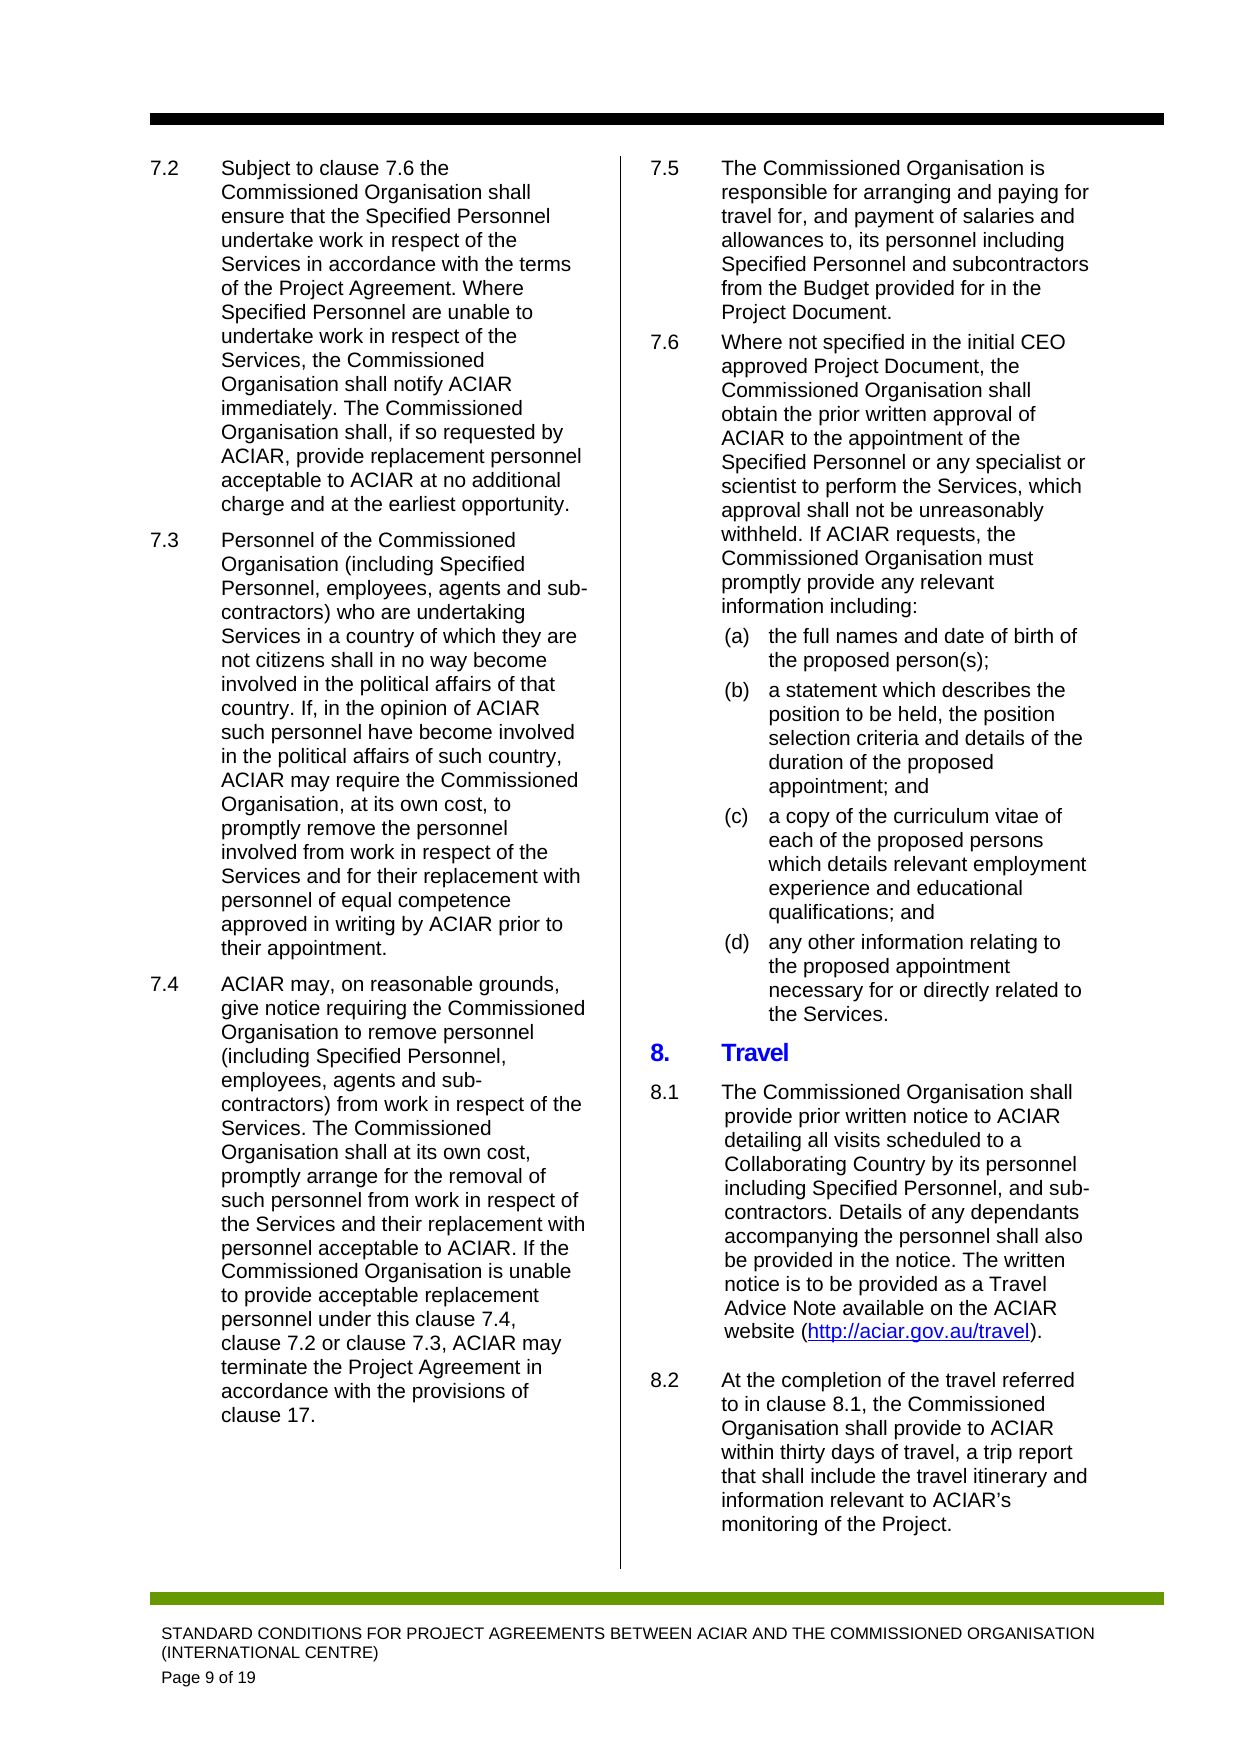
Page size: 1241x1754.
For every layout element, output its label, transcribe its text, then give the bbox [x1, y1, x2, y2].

text any other information relating to the proposed appointment necessary for or directly related to the Services. [724, 930, 1090, 1026]
list Where not specified in the initial CEO approved Project Document, the Commissioned Organisation shall obtain the prior written approval of ACIAR to the appointment of the Specified Personnel or any specialist or scientist to perform the Services, which approval shall not be unreasonably withheld. If ACIAR requests, the Commissioned Organisation must promptly provide any relevant information including: [650, 330, 1090, 618]
list At the completion of the travel referred to in clause 8.1, the Commissioned Organisation shall provide to ACIAR within thirty days of travel, a trip report that shall include the travel itinerary and information relevant to ACIAR’s monitoring of the Project. [650, 1368, 1090, 1536]
text a copy of the curriculum vitae of each of the proposed persons which details relevant employment experience and educational qualifications; and [724, 804, 1090, 924]
text the full names and date of birth of the proposed person(s); [724, 624, 1090, 672]
list Subject to clause 7.6 the Commissioned Organisation shall ensure that the Specified Personnel undertake work in respect of the Services in accordance with the terms of the Project Agreement. Where Specified Personnel are unable to undertake work in respect of the Services, the Commissioned Organisation shall notify ACIAR immediately. The Commissioned Organisation shall, if so requested by ACIAR, provide replacement personnel acceptable to ACIAR at no additional charge and at the earliest opportunity. [150, 156, 590, 516]
list Personnel of the Commissioned Organisation (including Specified Personnel, employees, agents and sub-contractors) who are undertaking Services in a country of which they are not citizens shall in no way become involved in the political affairs of that country. If, in the opinion of ACIAR such personnel have become involved in the political affairs of such country, ACIAR may require the Commissioned Organisation, at its own cost, to promptly remove the personnel involved from work in respect of the Services and for their replacement with personnel of equal competence approved in writing by ACIAR prior to their appointment. [150, 528, 590, 959]
list ACIAR may, on reasonable grounds, give notice requiring the Commissioned Organisation to remove personnel (including Specified Personnel, employees, agents and sub-contractors) from work in respect of the Services. The Commissioned Organisation shall at its own cost, promptly arrange for the removal of such personnel from work in respect of the Services and their replacement with personnel acceptable to ACIAR. If the Commissioned Organisation is unable to provide acceptable replacement personnel under this clause 7.4, clause 7.2 or clause 7.3, ACIAR may terminate the Project Agreement in accordance with the provisions of clause 17. [150, 972, 590, 1427]
text a statement which describes the position to be held, the position selection criteria and details of the duration of the proposed appointment; and [724, 678, 1090, 798]
text Travel [650, 1038, 1090, 1067]
list The Commissioned Organisation is responsible for arranging and paying for travel for, and payment of salaries and allowances to, its personnel including Specified Personnel and subcontractors from the Budget provided for in the Project Document. [650, 156, 1090, 324]
list The Commissioned Organisation shall provide prior written notice to ACIAR detailing all visits scheduled to a Collaborating Country by its personnel including Specified Personnel, and sub-contractors. Details of any dependants accompanying the personnel shall also be provided in the notice. The written notice is to be provided as a Travel Advice Note available on the ACIAR website (http://aciar.gov.au/travel). [650, 1080, 1090, 1343]
